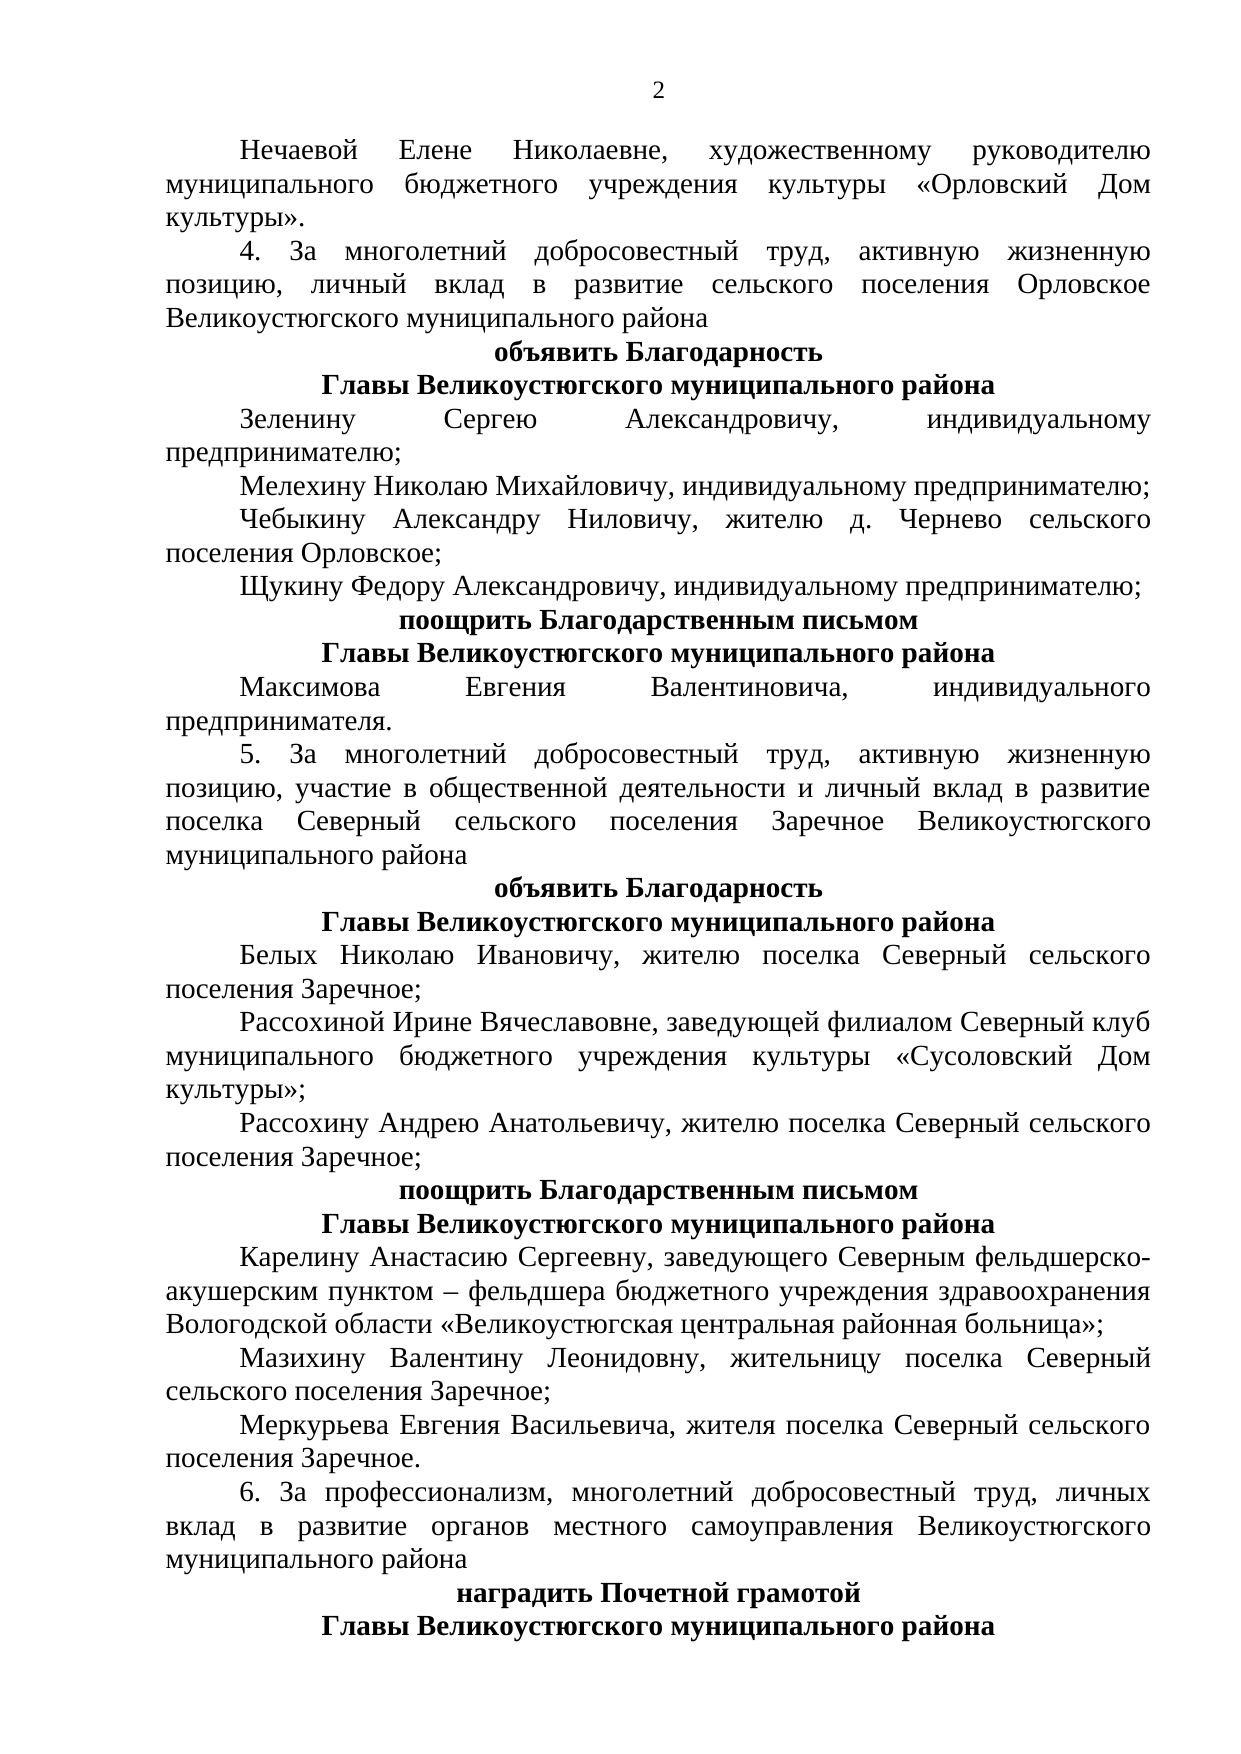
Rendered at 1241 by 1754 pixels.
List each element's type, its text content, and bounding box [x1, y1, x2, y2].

text Щукину Федору Александровичу, индивидуальному предпринимателю; [165, 568, 1152, 602]
text Меркурьева Евгения Васильевича, жителя поселка Северный сельского поселения Заречное. [165, 1407, 1152, 1474]
text 6. За профессионализм, многолетний добросовестный труд, личных вклад в развитие органов местного самоуправления Великоустюгского муниципального района [165, 1474, 1152, 1575]
text Мазихину Валентину Леонидовну, жительницу поселка Северный сельского поселения Заречное; [165, 1340, 1152, 1407]
text Главы Великоустюгского муниципального района [165, 904, 1152, 937]
text Главы Великоустюгского муниципального района [165, 1206, 1152, 1239]
text Чебыкину Александру Ниловичу, жителю д. Чернево сельского поселения Орловское; [165, 501, 1152, 568]
text Главы Великоустюгского муниципального района [165, 1608, 1152, 1642]
text 5. За многолетний добросовестный труд, активную жизненную позицию, участие в общественной деятельности и личный вклад в развитие поселка Северный сельского поселения Заречное Великоустюгского муниципального района [165, 736, 1152, 870]
text Мелехину Николаю Михайловичу, индивидуальному предпринимателю; [165, 468, 1152, 501]
text Белых Николаю Ивановичу, жителю поселка Северный сельского поселения Заречное; [165, 937, 1152, 1004]
text Максимова Евгения Валентиновича, индивидуального предпринимателя. [165, 669, 1152, 736]
text объявить Благодарность [165, 870, 1152, 904]
text Главы Великоустюгского муниципального района [165, 636, 1152, 669]
text Зеленину Сергею Александровичу, индивидуальному предпринимателю; [165, 401, 1152, 468]
text Рассохину Андрею Анатольевичу, жителю поселка Северный сельского поселения Заречное; [165, 1105, 1152, 1172]
text Нечаевой Елене Николаевне, художественному руководителю муниципального бюджетного учреждения культуры «Орловский Дом культуры». [165, 132, 1152, 233]
text Карелину Анастасию Сергеевну, заведующего Северным фельдшерско-акушерским пунктом – фельдшера бюджетного учреждения здравоохранения Вологодской области «Великоустюгская центральная районная больница»; [165, 1239, 1152, 1340]
text наградить Почетной грамотой [165, 1575, 1152, 1608]
text поощрить Благодарственным письмом [165, 602, 1152, 636]
text 4. За многолетний добросовестный труд, активную жизненную позицию, личный вклад в развитие сельского поселения Орловское Великоустюгского муниципального района [165, 233, 1152, 334]
text объявить Благодарность [165, 334, 1152, 367]
text Главы Великоустюгского муниципального района [165, 367, 1152, 401]
text поощрить Благодарственным письмом [165, 1172, 1152, 1206]
text Рассохиной Ирине Вячеславовне, заведующей филиалом Северный клуб муниципального бюджетного учреждения культуры «Сусоловский Дом культуры»; [165, 1004, 1152, 1105]
